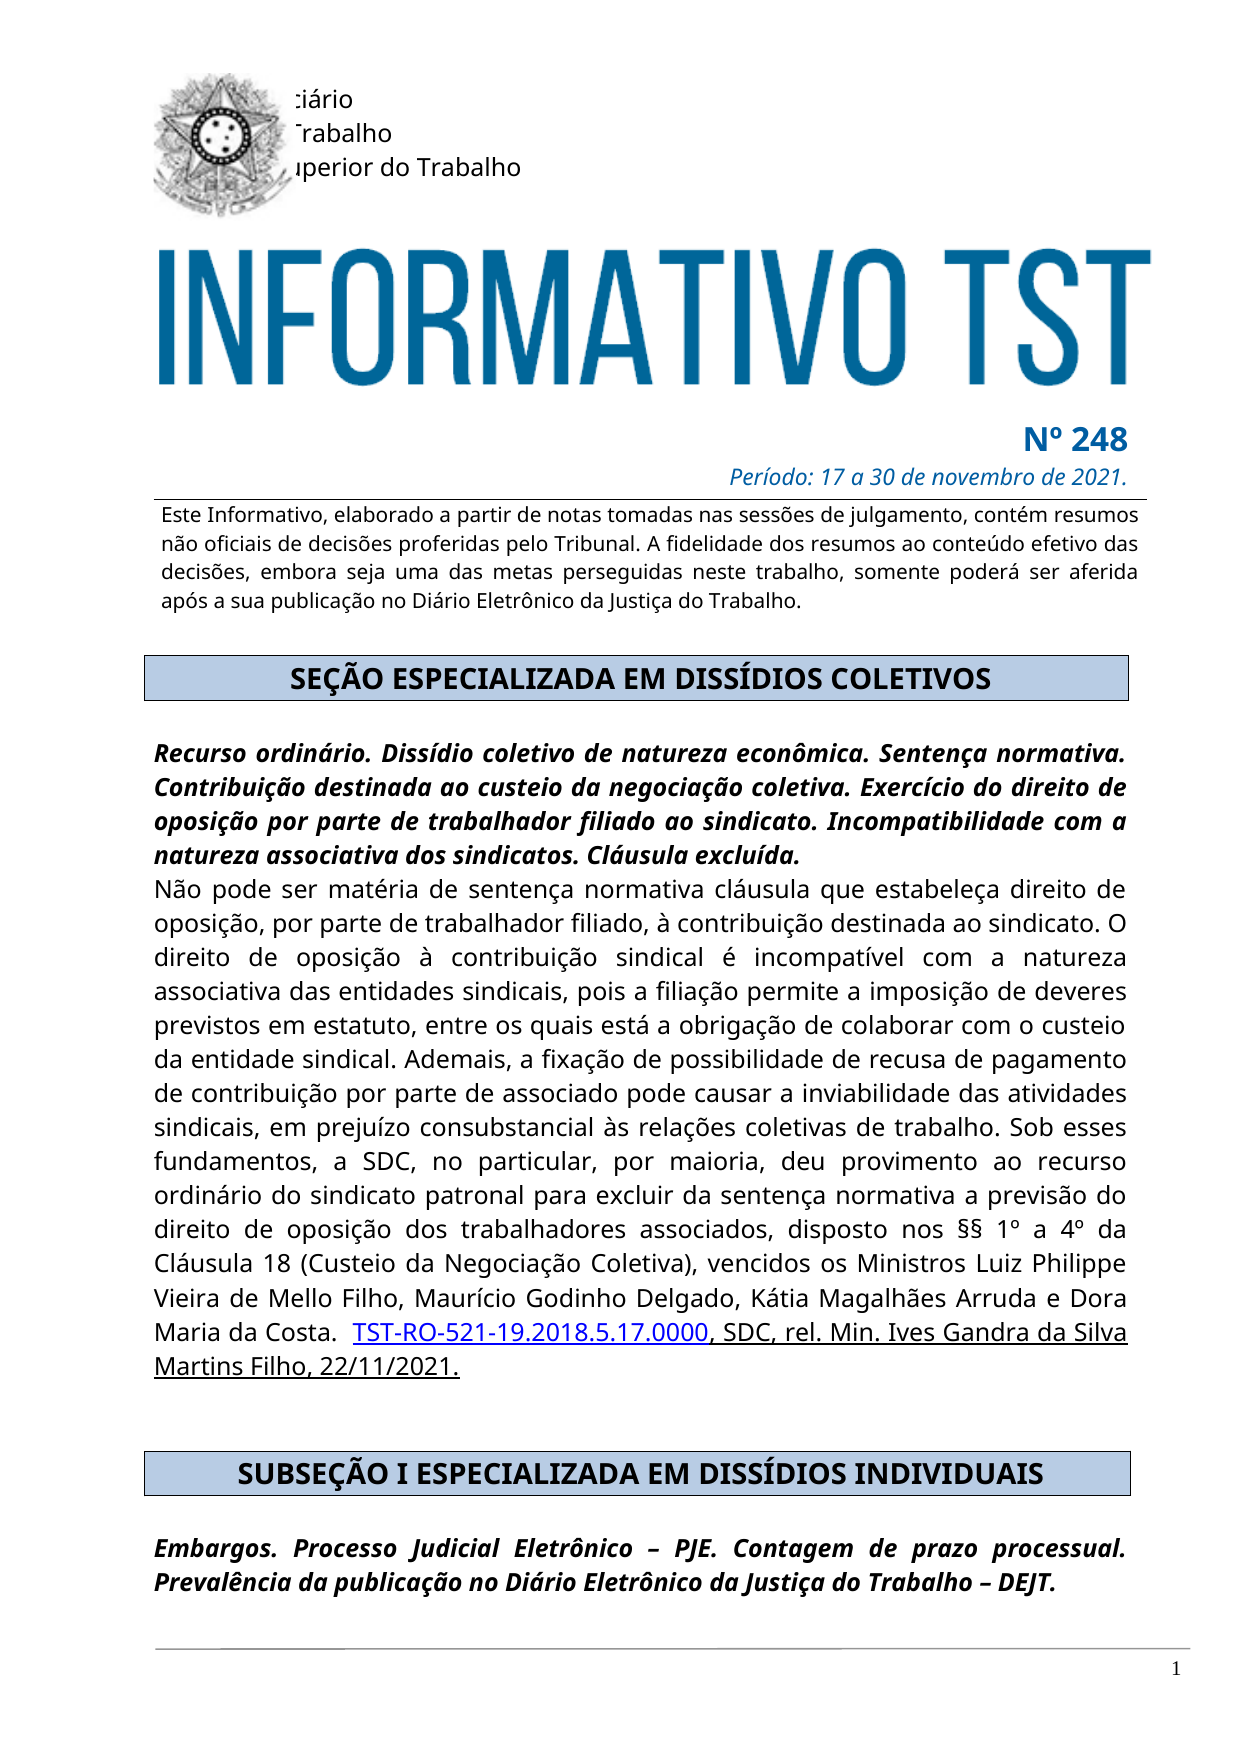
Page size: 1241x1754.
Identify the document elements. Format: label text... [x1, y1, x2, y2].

picture [153, 73, 296, 221]
text SUBSEÇÃO I ESPECIALIZADA EM DISSÍDIOS INDIVIDUAIS [145, 1452, 1130, 1495]
text Recurso ordinário. Dissídio coletivo de natureza econômica. Sentença normativa. Contribuição destinada ao custeio da negociação coletiva. Exercício do direito de oposição por parte de trabalhador filiado ao sindicato. Incompatibilidade com a natureza associativa dos sindicatos. Cláusula excluída. [153, 735, 1128, 871]
text Embargos. Processo Judicial Eletrônico – PJE. Contagem de prazo processual. Prevalência da publicação no Diário Eletrônico da Justiça do Trabalho – DEJT. [153, 1531, 1128, 1599]
text SEÇÃO ESPECIALIZADA EM DISSÍDIOS COLETIVOS [145, 656, 1128, 700]
table_header Este Informativo, elaborado a partir de notas tomadas nas sessões de julgamento, contém resumos não oficiais de decisões proferidas pelo Tribunal. A fidelidade dos resumos ao conteúdo efetivo das decisões, embora seja uma das metas perseguidas neste trabalho, somente poderá ser aferida após a sua publicação no Diário Eletrônico da Justiça do Trabalho. [154, 500, 1147, 614]
text Não pode ser matéria de sentença normativa cláusula que estabeleça direito de oposição, por parte de trabalhador filiado, à contribuição destinada ao sindicato. O direito de oposição à contribuição sindical é incompatível com a natureza associativa das entidades sindicais, pois a filiação permite a imposição de deveres previstos em estatuto, entre os quais está a obrigação de colaborar com o custeio da entidade sindical. Ademais, a fixação de possibilidade de recusa de pagamento de contribuição por parte de associado pode causar a inviabilidade das atividades sindicais, em prejuízo consubstancial às relações coletivas de trabalho. Sob esses fundamentos, a SDC, no particular, por maioria, deu provimento ao recurso ordinário do sindicato patronal para excluir da sentença normativa a previsão do direito de oposição dos trabalhadores associados, disposto nos §§ 1º a 4º da Cláusula 18 (Custeio da Negociação Coletiva), vencidos os Ministros Luiz Philippe Vieira de Mello Filho, Maurício Godinho Delgado, Kátia Magalhães Arruda e Dora Maria da Costa. TST-RO-521-19.2018.5.17.0000, SDC, rel. Min. Ives Gandra da Silva Martins Filho, 22/11/2021. [153, 871, 1128, 1382]
picture [153, 244, 1159, 392]
